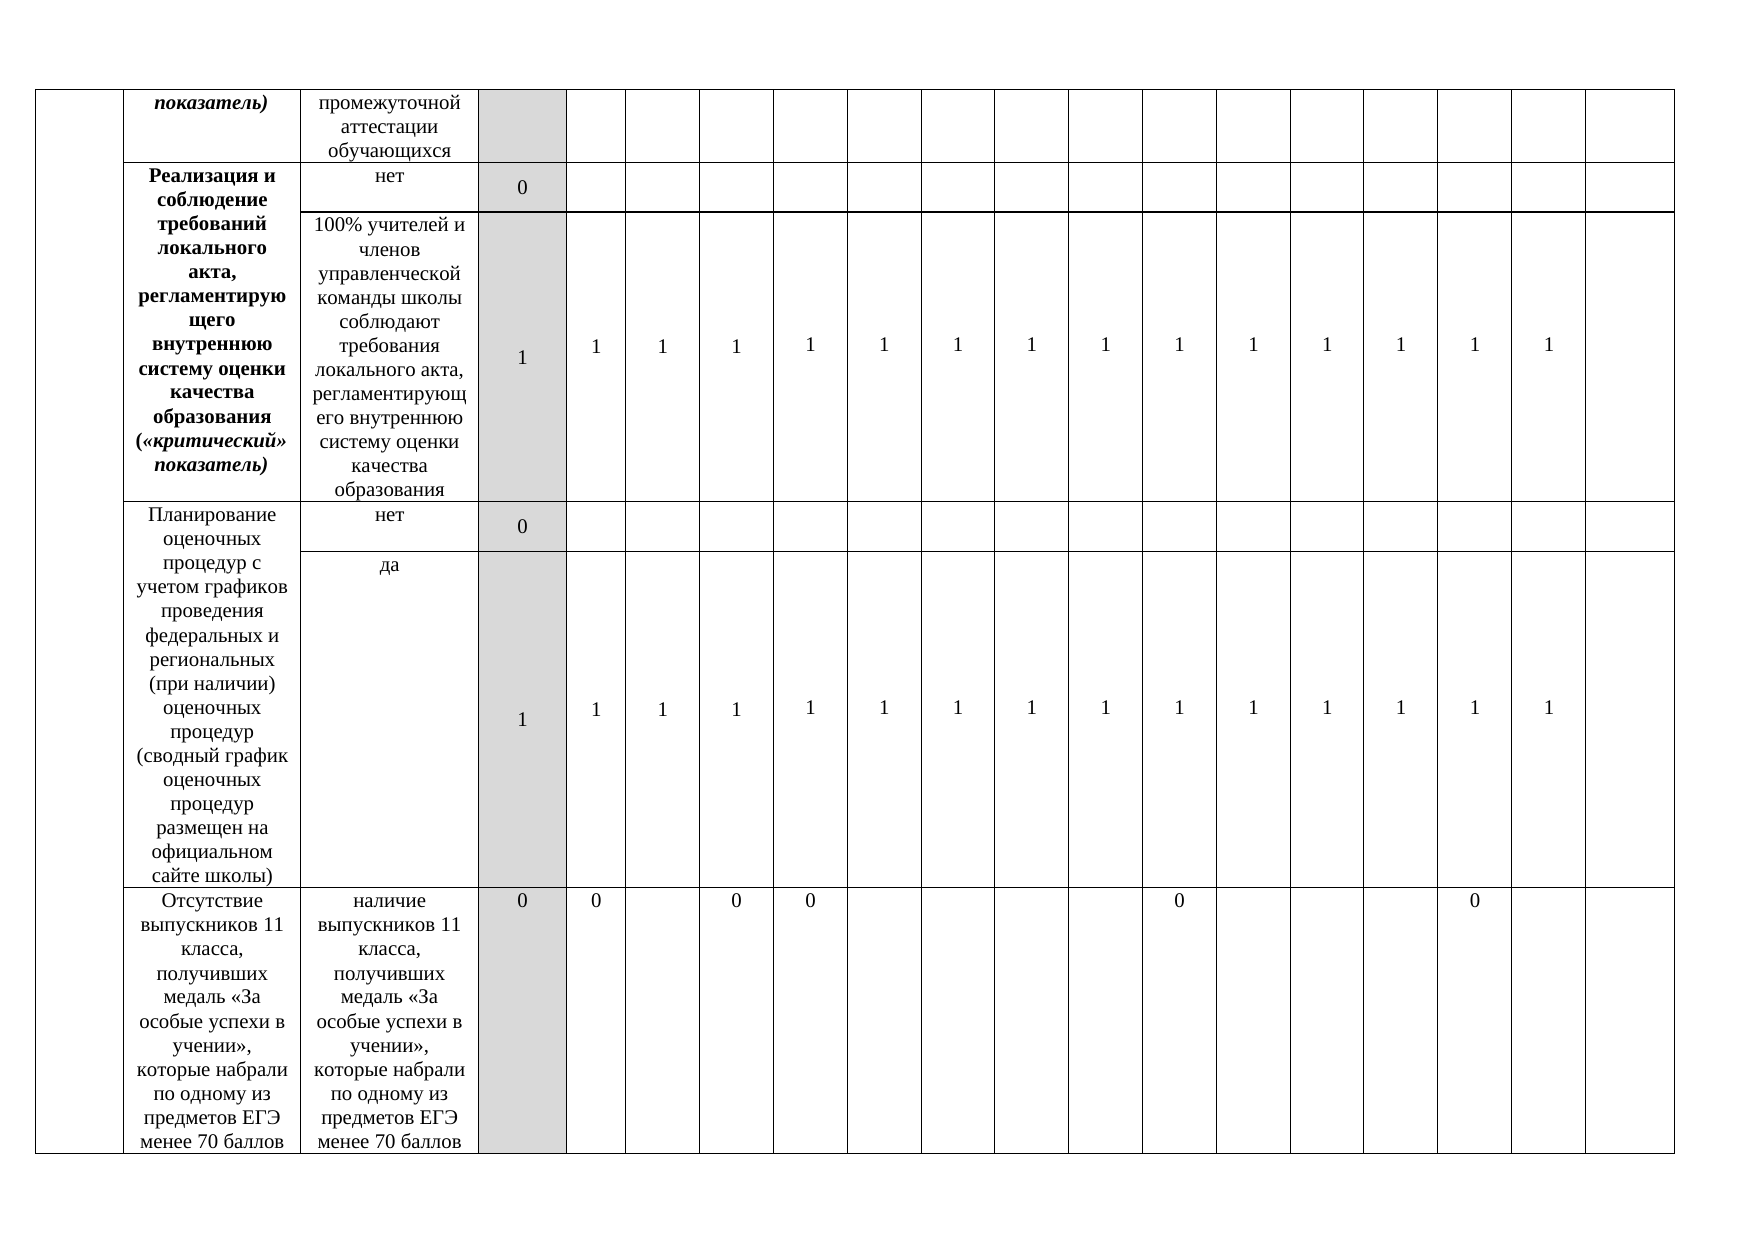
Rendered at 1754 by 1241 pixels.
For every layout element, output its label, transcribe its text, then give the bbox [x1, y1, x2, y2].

table_cell [700, 163, 773, 211]
table_cell [1438, 502, 1511, 551]
table_cell [1291, 163, 1363, 211]
table_cell [1364, 888, 1437, 1153]
table_cell 1 [479, 213, 566, 501]
table_cell 1 [1438, 552, 1511, 887]
table_cell 1 [774, 90, 847, 162]
table_cell Планирование оценочных процедур с учетом графиков проведения федеральных и региональных (при наличии) оценочных процедур (сводный график оценочных процедур размещен на официальном сайте школы) [124, 502, 300, 887]
table_cell 1 [1291, 213, 1363, 501]
table_cell 0 [479, 888, 566, 1153]
table_cell 100% учителей и членов управленческой команды школы соблюдают требования локального акта, регламентирующего внутреннюю систему оценки качества образования [301, 213, 478, 501]
table_cell [626, 502, 699, 551]
table_cell 1 [1069, 90, 1142, 162]
table_cell [1512, 502, 1585, 551]
table_cell нет [301, 502, 478, 551]
table_cell [774, 163, 847, 211]
table_cell 1 [1438, 90, 1511, 162]
table_cell нет [301, 163, 478, 211]
table_cell 1 [479, 90, 566, 162]
table_cell [1586, 163, 1674, 211]
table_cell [301, 90, 478, 162]
table_cell [1512, 888, 1585, 1153]
table_cell [848, 502, 921, 551]
table_cell [1586, 90, 1674, 162]
table_cell Реализация и соблюдение требований локального акта, регламентирующего внутреннюю систему оценки качества образования («критический» показатель) [124, 163, 300, 501]
table_cell [1291, 502, 1363, 551]
table_cell 1 [1143, 552, 1216, 887]
table_cell 1 [995, 552, 1068, 887]
table_cell [1512, 163, 1585, 211]
table_cell 1 [774, 213, 847, 501]
table_cell [1364, 502, 1437, 551]
table_cell 1 [1512, 90, 1585, 162]
table_cell [567, 502, 625, 551]
table_cell 1 [848, 213, 921, 501]
table_cell 1 [700, 552, 773, 887]
table_cell [774, 502, 847, 551]
table_cell 1 [1143, 90, 1216, 162]
table_cell [626, 888, 699, 1153]
table_cell 1 [922, 213, 994, 501]
table_cell [922, 163, 994, 211]
table_cell 1 [1291, 552, 1363, 887]
table_cell [626, 163, 699, 211]
table_cell [1586, 888, 1674, 1153]
table_cell [1438, 163, 1511, 211]
table_cell 0 [1438, 888, 1511, 1153]
table_cell 1 [1364, 90, 1437, 162]
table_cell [124, 888, 300, 1153]
table_cell [995, 502, 1068, 551]
table_cell 1 [479, 552, 566, 887]
table_cell [1291, 888, 1363, 1153]
table_cell 1 [626, 552, 699, 887]
table_cell [848, 888, 921, 1153]
table_cell 1 [567, 552, 625, 887]
table_cell [1069, 502, 1142, 551]
table_cell [1069, 163, 1142, 211]
table_cell [995, 163, 1068, 211]
table_cell 1 [848, 552, 921, 887]
table_cell [567, 163, 625, 211]
table_cell 1 [1069, 213, 1142, 501]
table_cell [848, 163, 921, 211]
table_cell 1 [774, 552, 847, 887]
table_cell 1 [700, 213, 773, 501]
table_cell [1217, 502, 1290, 551]
table_cell [1586, 552, 1674, 887]
table_cell 1 [1143, 213, 1216, 501]
table_cell [1143, 502, 1216, 551]
table_cell 0 [700, 888, 773, 1153]
table_cell 0 [479, 502, 566, 551]
table_cell наличие выпускников 11 класса, получивших медаль «За особые успехи в учении», которые набрали по одному из предметов ЕГЭ менее 70 баллов [301, 888, 478, 1153]
table_cell 1 [1217, 213, 1290, 501]
table_cell 1 [995, 90, 1068, 162]
table_cell 1 [995, 213, 1068, 501]
table_cell [1586, 213, 1674, 501]
table_cell [995, 888, 1068, 1153]
table_cell [1364, 163, 1437, 211]
table_cell да [301, 552, 478, 887]
table_cell 1 [700, 90, 773, 162]
table_cell 1 [922, 552, 994, 887]
table_cell 1 [922, 90, 994, 162]
table_cell [700, 502, 773, 551]
table_cell [922, 888, 994, 1153]
table_cell [1143, 163, 1216, 211]
table_cell 1 [1512, 213, 1585, 501]
table_cell [1586, 502, 1674, 551]
table_cell 1 [626, 90, 699, 162]
table_cell 0 [774, 888, 847, 1153]
table_cell 1 [1438, 213, 1511, 501]
table_cell 1 [1217, 90, 1290, 162]
table_cell 1 [1364, 213, 1437, 501]
table_cell 0 [1143, 888, 1216, 1153]
table_cell 0 [479, 163, 566, 211]
table_cell 1 [626, 213, 699, 501]
table_cell 1 [1069, 552, 1142, 887]
table_cell 1 [1364, 552, 1437, 887]
table_cell [1217, 163, 1290, 211]
table_cell [1217, 888, 1290, 1153]
table_cell 1 [567, 213, 625, 501]
table_cell 1 [1291, 90, 1363, 162]
table_cell 1 [567, 90, 625, 162]
table_cell 0 [567, 888, 625, 1153]
table_cell 1 [1512, 552, 1585, 887]
table_cell 1 [848, 90, 921, 162]
table_cell [1069, 888, 1142, 1153]
table_cell 1 [1217, 552, 1290, 887]
table_cell [922, 502, 994, 551]
